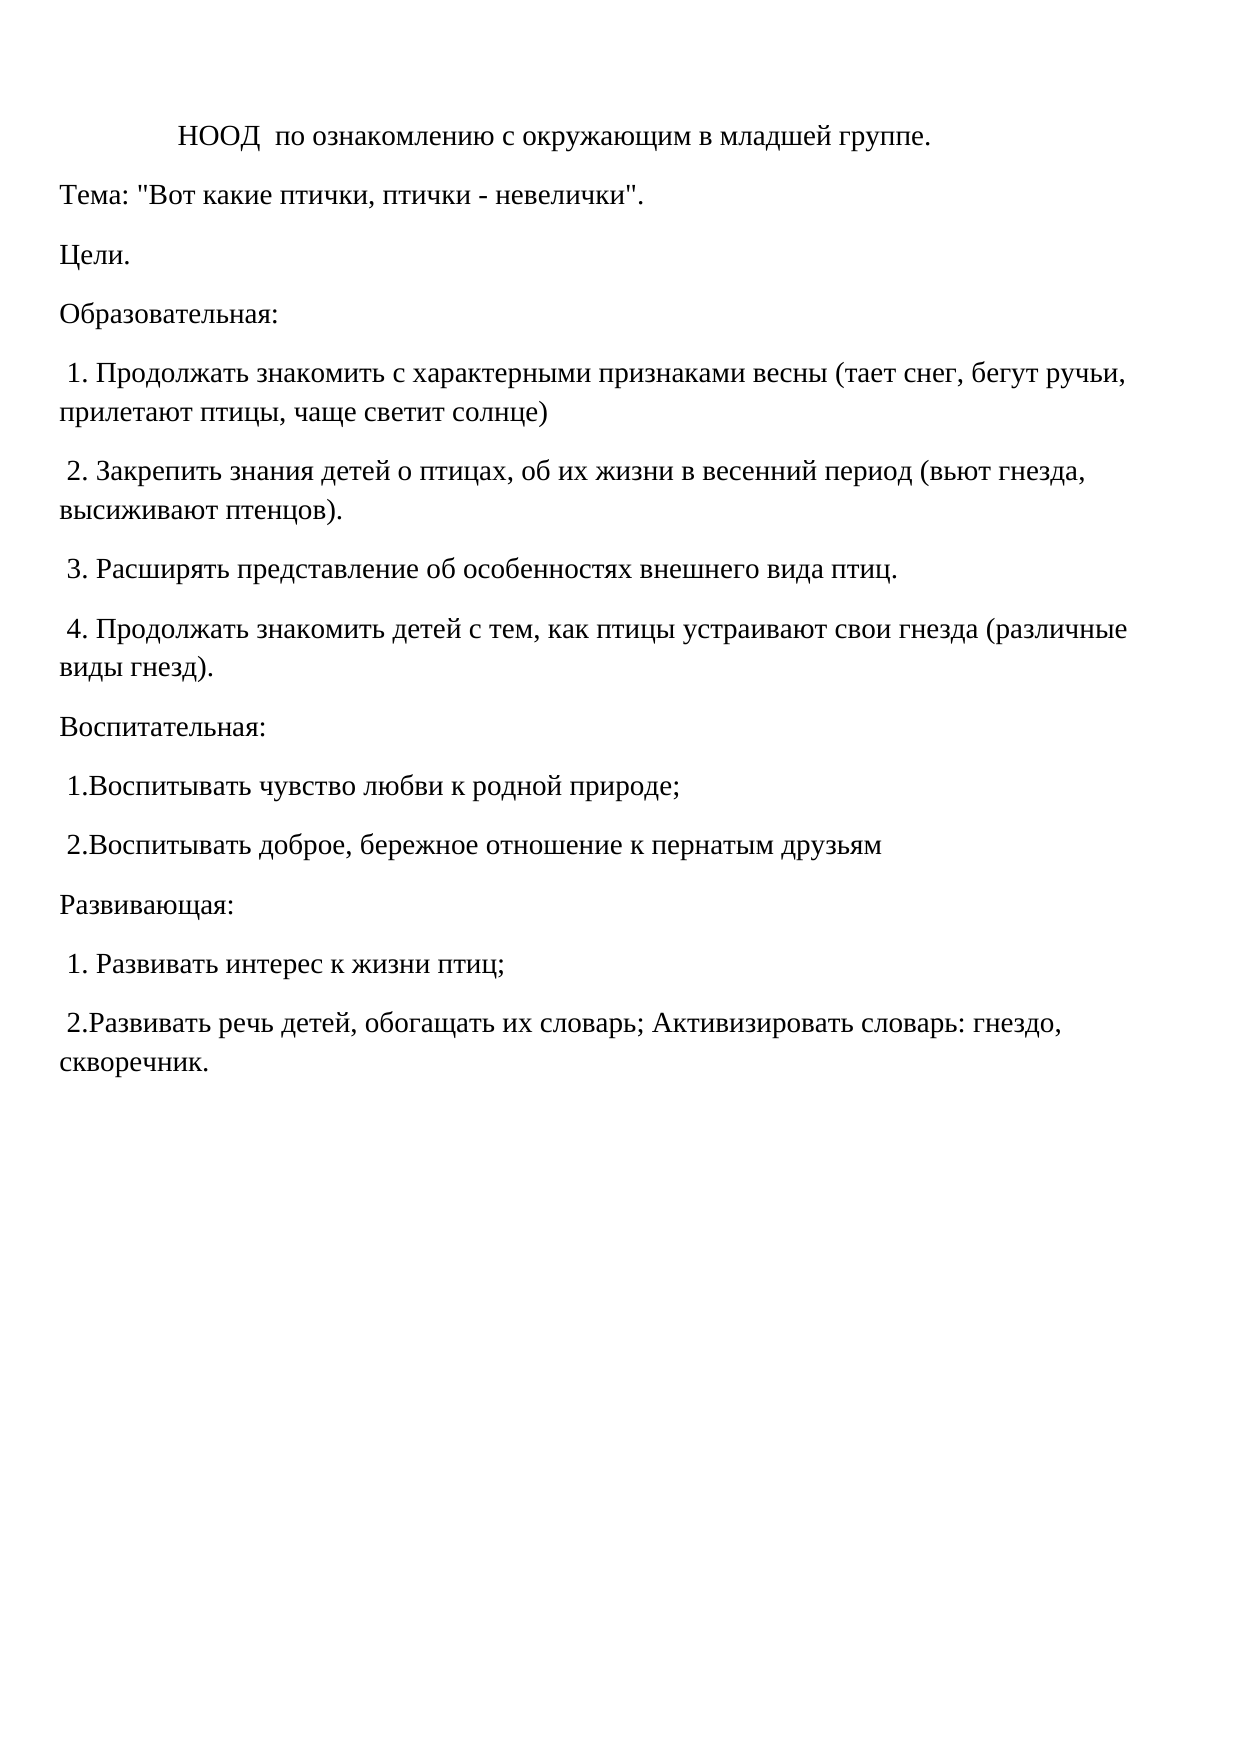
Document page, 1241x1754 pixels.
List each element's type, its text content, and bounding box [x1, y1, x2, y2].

text 2.Развивать речь детей, обогащать их словарь; Активизировать словарь: гнездо, скворечник. [59, 1006, 1152, 1078]
text 2.Воспитывать доброе, бережное отношение к пернатым друзьям [59, 827, 1152, 861]
text 1. Развивать интерес к жизни птиц; [59, 946, 1152, 980]
text 1. Продолжать знакомить с характерными признаками весны (тает снег, бегут ручьи, прилетают птицы, чаще светит солнце) [59, 356, 1152, 428]
text Развивающая: [59, 887, 1152, 920]
text 2. Закрепить знания детей о птицах, об их жизни в весенний период (вьют гнезда, высиживают птенцов). [59, 453, 1152, 526]
text Воспитательная: [59, 709, 1152, 742]
text Образовательная: [59, 296, 1152, 330]
text НООД по ознакомлению с окружающим в младшей группе. [177, 118, 1152, 152]
text 4. Продолжать знакомить детей с тем, как птицы устраивают свои гнезда (различные виды гнезд). [59, 611, 1152, 683]
text 3. Расширять представление об особенностях внешнего вида птиц. [59, 551, 1152, 585]
text Цели. [59, 237, 1152, 270]
text Тема: "Вот какие птички, птички - невелички". [59, 177, 1152, 211]
text 1.Воспитывать чувство любви к родной природе; [59, 768, 1152, 802]
